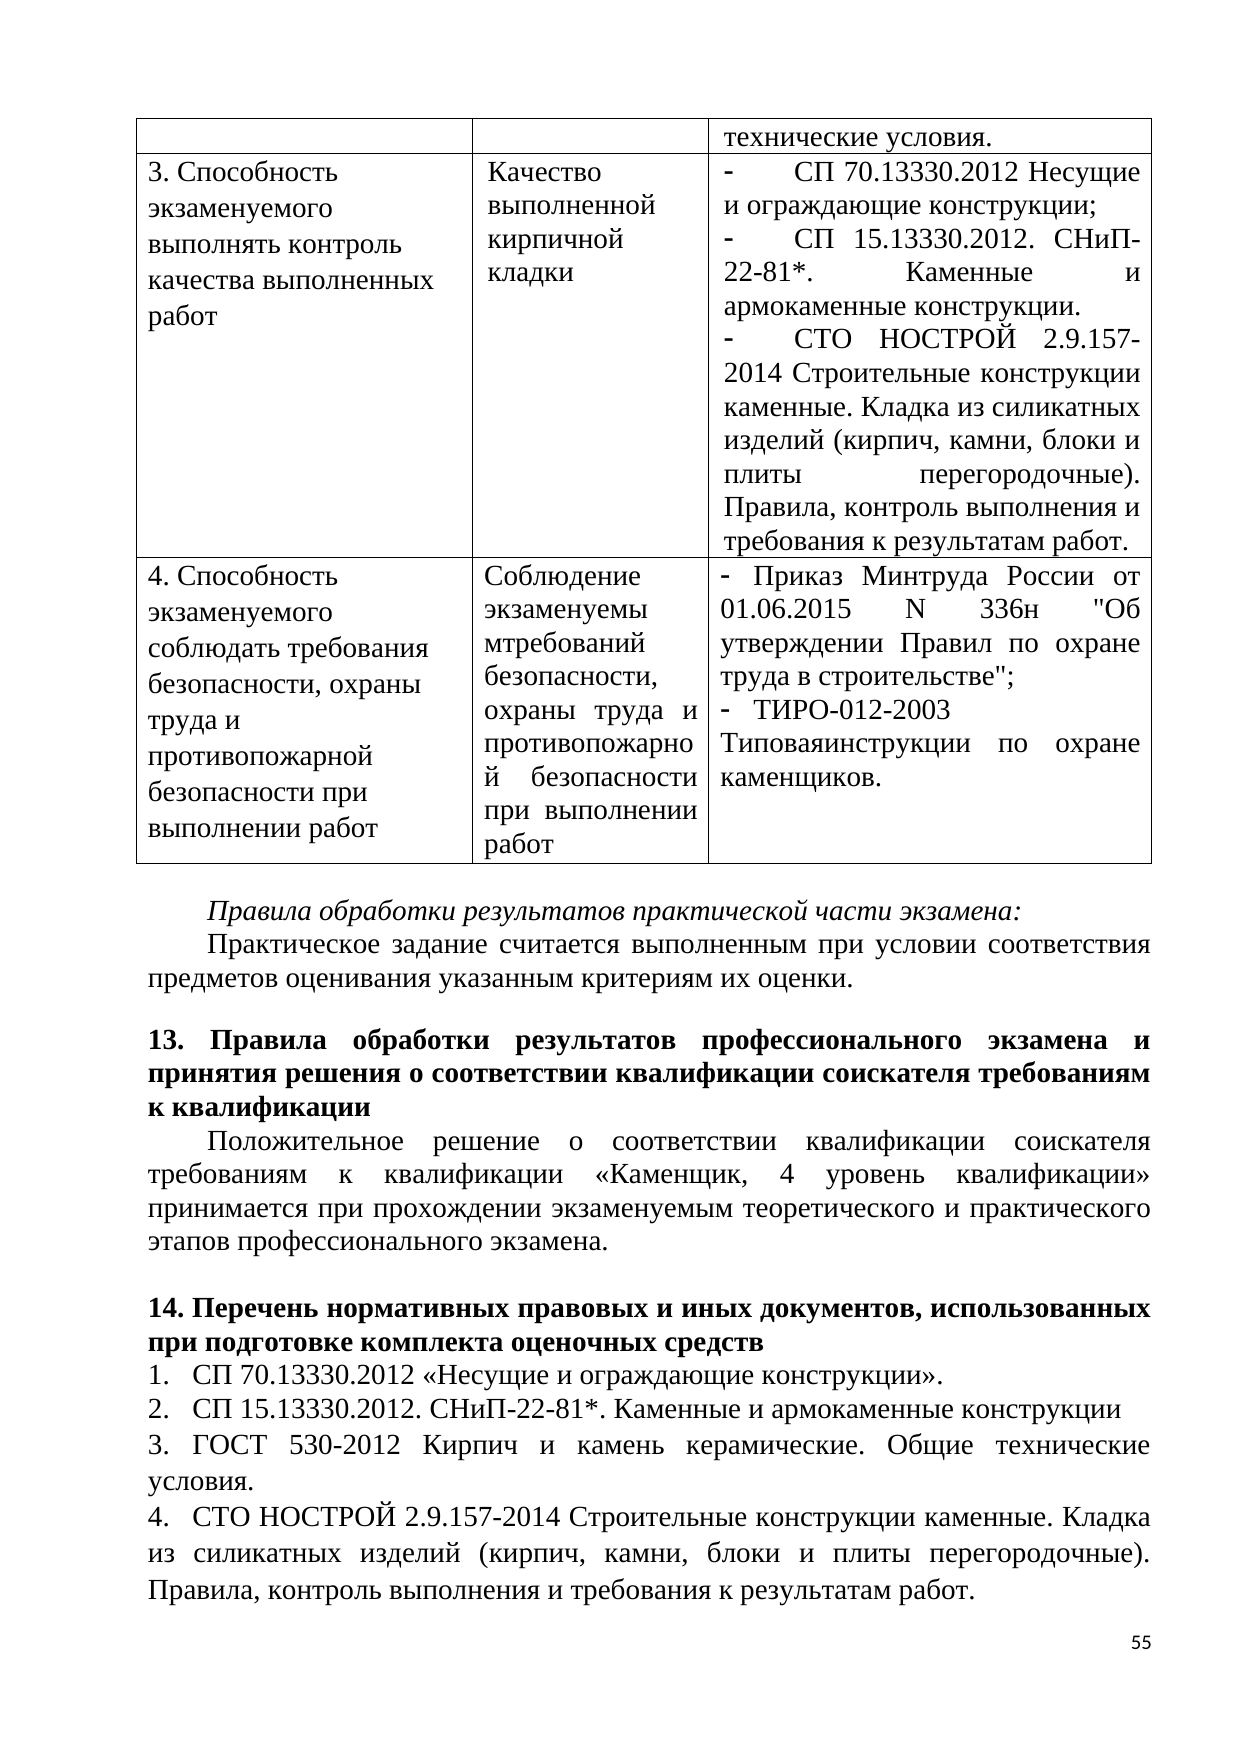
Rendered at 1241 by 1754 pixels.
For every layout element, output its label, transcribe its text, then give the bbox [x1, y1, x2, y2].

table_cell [473, 119, 708, 153]
list ГОСТ 530-2012 Кирпич и камень керамические. Общие технические условия. [148, 1427, 1152, 1497]
text 13. Правила обработки результатов профессионального экзамена и принятия решения о соответствии квалификации соискателя требованиям к квалификации [148, 1022, 1152, 1123]
text Положительное решение о соответствии квалификации соискателя требованиям к квалификации «Каменщик, 4 уровень квалификации» принимается при прохождении экзаменуемым теоретического и практического этапов профессионального экзамена. [148, 1123, 1152, 1257]
table_cell 4. Способность экзаменуемого соблюдать требования безопасности, охраны труда и противопожарной безопасности при выполнении работ [137, 558, 472, 863]
list Практическое задание считается выполненным при условии соответствия предметов оценивания указанным критериям их оценки. [148, 926, 1152, 993]
list СТО НОСТРОЙ 2.9.157-2014 Строительные конструкции каменные. Кладка из силикатных изделий (кирпич, камни, блоки и плиты перегородочные). Правила, контроль выполнения и требования к результатам работ. [148, 1499, 1152, 1605]
list СП 15.13330.2012. СНиП-22-81*. Каменные и армокаменные конструкции [148, 1391, 1152, 1424]
table_cell Приказ Минтруда России от 01.06.2015 N 336н "Об утверждении Правил по охране труда в строительстве"; ТИРО-012-2003 Типоваяинструкции по охране каменщиков. [709, 558, 1151, 863]
table_cell СП 70.13330.2012 Несущие и ограждающие конструкции; СП 15.13330.2012. СНиП-22-81*. Каменные и армокаменные конструкции. СТО НОСТРОЙ 2.9.157-2014 Строительные конструкции каменные. Кладка из силикатных изделий (кирпич, камни, блоки и плиты перегородочные). Правила, контроль выполнения и требования к результатам работ. [709, 154, 1151, 557]
table_cell Качество выполненной кирпичной кладки [473, 154, 708, 557]
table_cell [137, 119, 472, 153]
list Правила обработки результатов практической части экзамена: [148, 893, 1152, 926]
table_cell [709, 119, 1151, 153]
table_cell Соблюдение экзаменуемымтребований безопасности, охраны труда и противопожарной безопасности при выполнении работ [473, 558, 708, 863]
table_cell 3. Способность экзаменуемого выполнять контроль качества выполненных работ [137, 154, 472, 557]
list СП 70.13330.2012 «Несущие и ограждающие конструкции». [148, 1357, 1148, 1391]
text 14. Перечень нормативных правовых и иных документов, использованных при подготовке комплекта оценочных средств [148, 1290, 1152, 1357]
